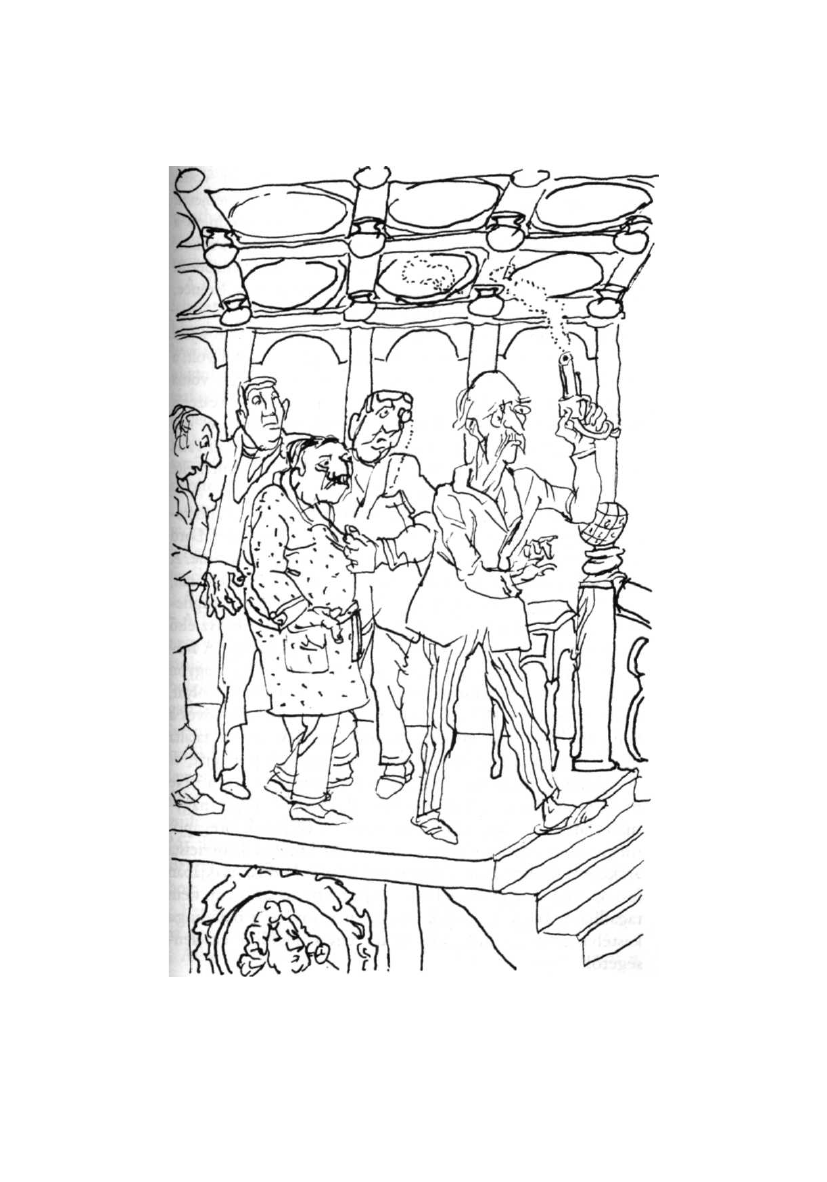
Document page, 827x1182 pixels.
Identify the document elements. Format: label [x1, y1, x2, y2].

picture [168, 166, 659, 977]
